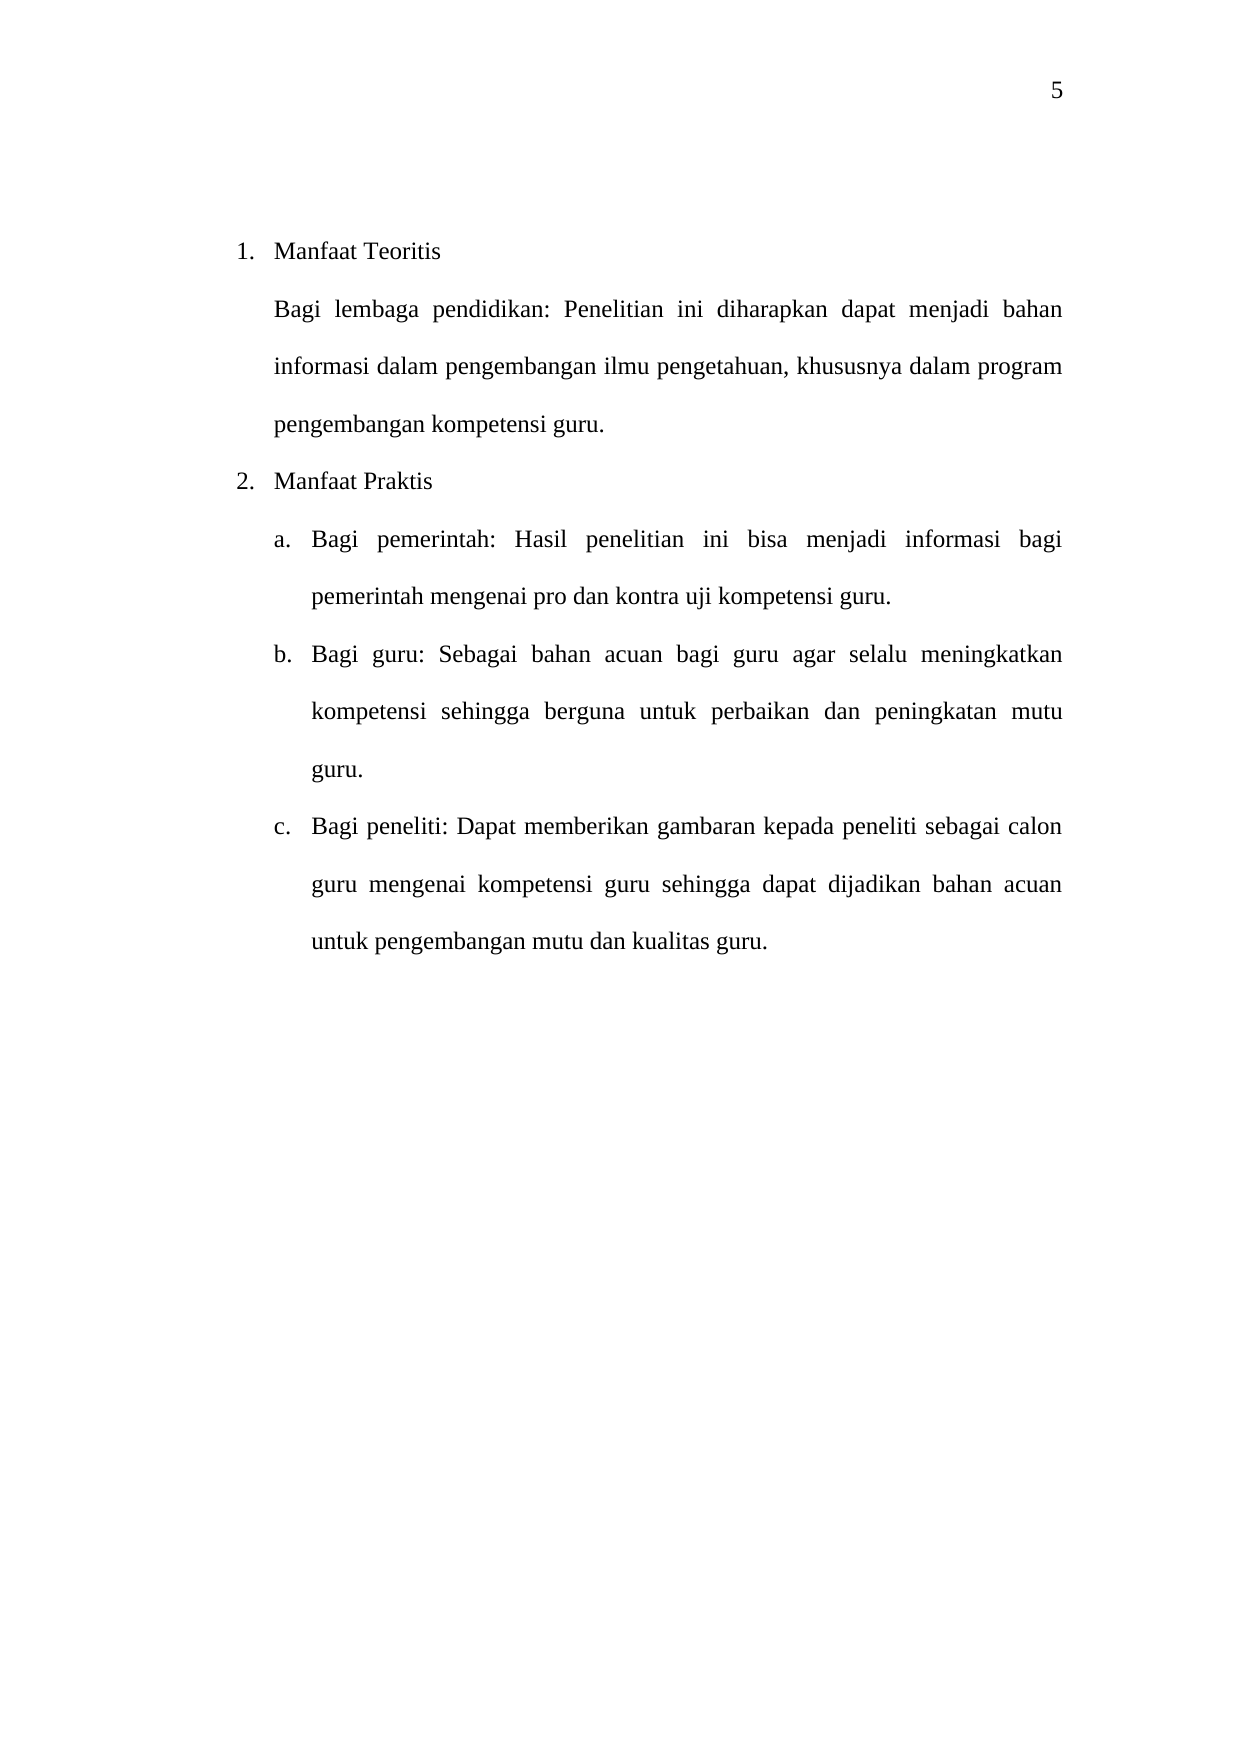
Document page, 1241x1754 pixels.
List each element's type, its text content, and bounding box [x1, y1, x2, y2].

list Bagi pemerintah: Hasil penelitian ini bisa menjadi informasi bagi pemerintah mengenai pro dan kontra uji kompetensi guru. [274, 524, 1063, 610]
list Bagi peneliti: Dapat memberikan gambaran kepada peneliti sebagai calon guru mengenai kompetensi guru sehingga dapat dijadikan bahan acuan untuk pengembangan mutu dan kualitas guru. [274, 811, 1063, 955]
list Manfaat Praktis [236, 466, 1063, 495]
list Bagi guru: Sebagai bahan acuan bagi guru agar selalu meningkatkan kompetensi sehingga berguna untuk perbaikan dan peningkatan mutu guru. [274, 639, 1063, 782]
text Bagi lembaga pendidikan: Penelitian ini diharapkan dapat menjadi bahan informasi dalam pengembangan ilmu pengetahuan, khususnya dalam program pengembangan kompetensi guru. [274, 294, 1063, 437]
list Manfaat Teoritis [236, 236, 1063, 265]
